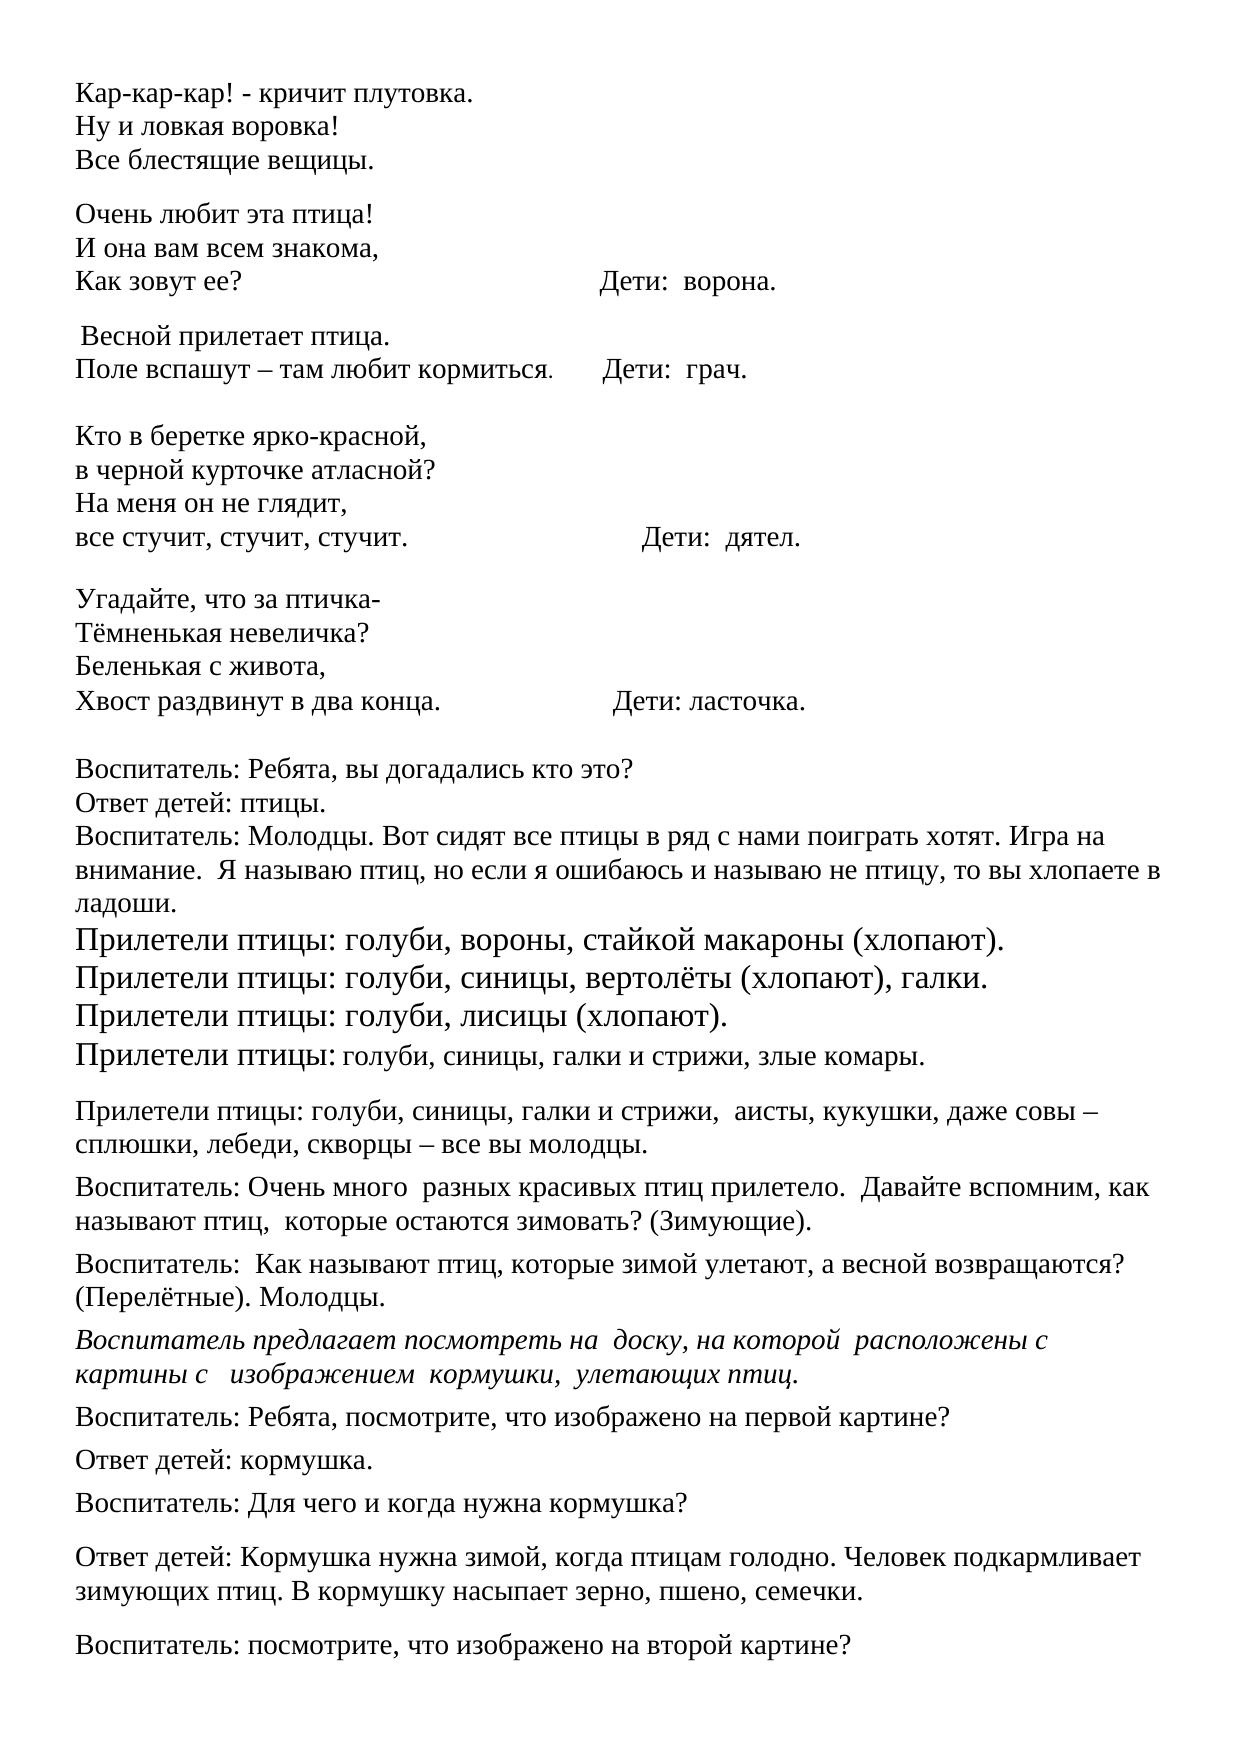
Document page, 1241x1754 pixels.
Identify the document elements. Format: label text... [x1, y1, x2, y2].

text Воспитатель: Ребята, посмотрите, что изображено на первой картине? [75, 1399, 1165, 1432]
text Воспитатель: Как называют птиц, которые зимой улетают, а весной возвращаются? (Перелётные). Молодцы. [75, 1246, 1165, 1313]
text Кто в беретке ярко-красной, в черной курточке атласной? [75, 418, 1165, 486]
text Ответ детей: Кормушка нужна зимой, когда птицам голодно. Человек подкармливает зимующих птиц. В кормушку насыпает зерно, пшено, семечки. [75, 1539, 1165, 1606]
text Прилетели птицы: голуби, вороны, стайкой макароны (хлопают). [75, 919, 1165, 957]
text Воспитатель: Для чего и когда нужна кормушка? [75, 1485, 1165, 1518]
text Весной прилетает птица. [75, 318, 1165, 351]
text Прилетели птицы: голуби, синицы, вертолёты (хлопают), галки. [75, 957, 1165, 996]
text Кар-кар-кар! - кричит плутовка. Ну и ловкая воровка! Все блестящие вещицы. [75, 75, 1165, 176]
text Воспитатель: Ребята, вы догадались кто это? [75, 751, 1165, 785]
text На меня он не глядит, все стучит, стучит, стучит. Дети: дятел. [75, 486, 1165, 553]
text Очень любит эта птица! И она вам всем знакома, Как зовут ее? Дети: ворона. [75, 196, 1165, 297]
text Воспитатель: Очень много разных красивых птиц прилетело. Давайте вспомним, как называют птиц, которые остаются зимовать? (Зимующие). [75, 1169, 1165, 1237]
text Ответ детей: кормушка. [75, 1442, 1165, 1475]
text Ответ детей: птицы. [75, 785, 1165, 818]
text Воспитатель предлагает посмотреть на доску, на которой расположены с картины с изображением кормушки, улетающих птиц. [75, 1322, 1165, 1389]
text Угадайте, что за птичка- [75, 581, 1165, 615]
text Прилетели птицы: голуби, синицы, галки и стрижи, злые комары. [75, 1034, 1165, 1072]
text Воспитатель: Молодцы. Вот сидят все птицы в ряд с нами поиграть хотят. Игра на внимание. Я называю птиц, но если я ошибаюсь и называю не птицу, то вы хлопаете в ладоши. [75, 818, 1165, 919]
text Тёмненькая невеличка? Беленькая с живота, Хвост раздвинут в два конца. Дети: ласточка. [75, 615, 1165, 718]
text Воспитатель: посмотрите, что изображено на второй картине? [75, 1627, 1165, 1661]
text Поле вспашут – там любит кормиться. Дети: грач. [75, 351, 1165, 385]
text Прилетели птицы: голуби, синицы, галки и стрижи, аисты, кукушки, даже совы – сплюшки, лебеди, скворцы – все вы молодцы. [75, 1093, 1165, 1160]
text Прилетели птицы: голуби, лисицы (хлопают). [75, 996, 1165, 1034]
